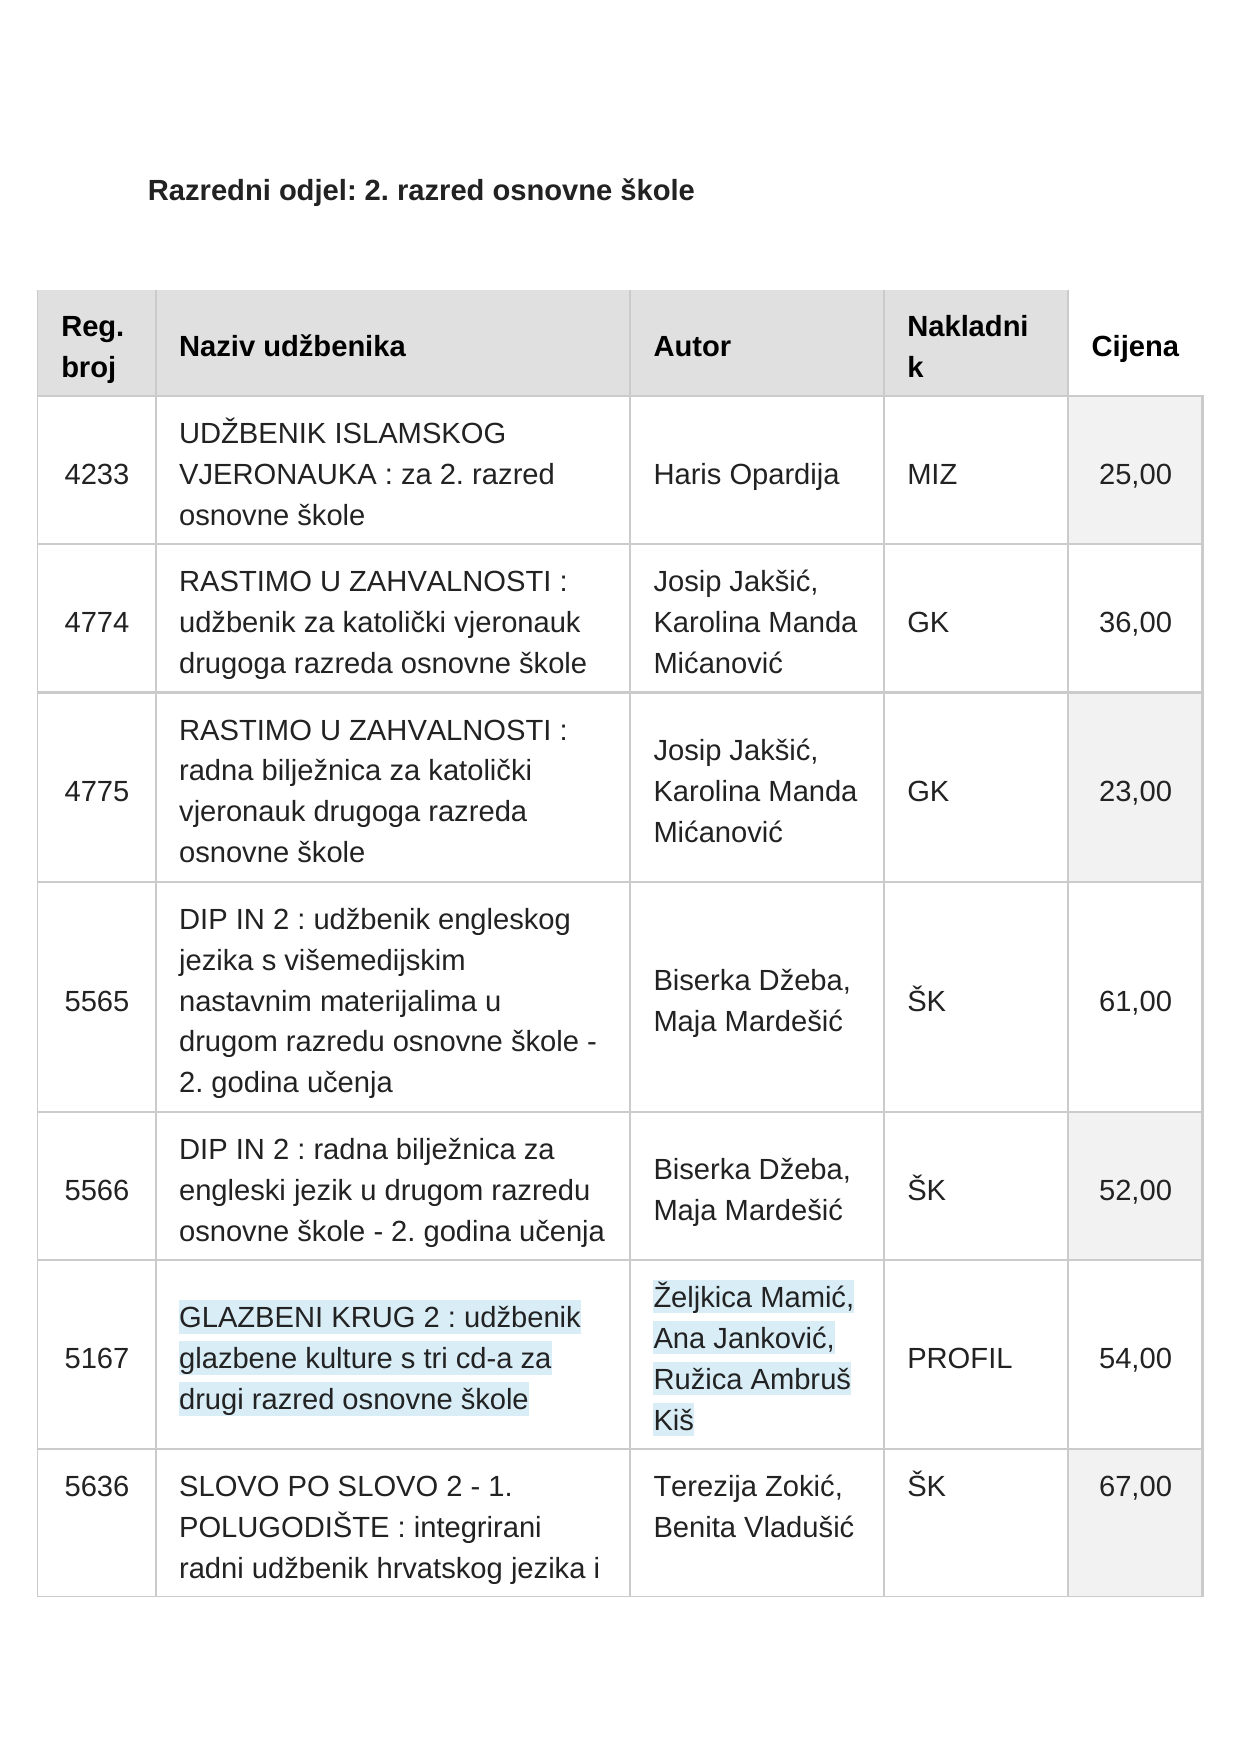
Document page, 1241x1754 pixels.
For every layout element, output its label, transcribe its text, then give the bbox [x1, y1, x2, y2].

table_cell Josip Jakšić, Karolina Manda Mićanović [631, 545, 883, 691]
table_cell 67,00 [1069, 1450, 1201, 1596]
table_cell 36,00 [1069, 545, 1201, 691]
table_cell 4775 [38, 694, 155, 881]
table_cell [157, 1450, 629, 1596]
table_cell 25,00 [1069, 397, 1201, 543]
table_cell Haris Opardija [631, 397, 883, 543]
table_cell ŠK [885, 883, 1067, 1111]
table_header Reg. broj [38, 290, 155, 395]
table_cell 5565 [38, 883, 155, 1111]
table_header Cijena [1069, 290, 1202, 395]
table_cell GK [885, 545, 1067, 691]
table_cell UDŽBENIK ISLAMSKOG VJERONAUKA : za 2. razred osnovne škole [157, 397, 629, 543]
table_cell ŠK [885, 1450, 1067, 1596]
table_cell 5566 [38, 1113, 155, 1259]
table_cell DIP IN 2 : udžbenik engleskog jezika s višemedijskim nastavnim materijalima u drugom razredu osnovne škole - 2. godina učenja [157, 883, 629, 1111]
table_cell Biserka Džeba, Maja Mardešić [631, 1113, 883, 1259]
table_header Nakladnik [885, 290, 1067, 395]
table_cell GK [885, 694, 1067, 881]
table_cell 5167 [38, 1261, 155, 1448]
table_cell 23,00 [1069, 694, 1201, 881]
table_cell Biserka Džeba, Maja Mardešić [631, 883, 883, 1111]
table_cell 61,00 [1069, 883, 1201, 1111]
table_cell 4774 [38, 545, 155, 691]
table_header Naziv udžbenika [157, 290, 629, 395]
table_cell RASTIMO U ZAHVALNOSTI : radna bilježnica za katolički vjeronauk drugoga razreda osnovne škole [157, 694, 629, 881]
table_header Autor [631, 290, 883, 395]
table_cell GLAZBENI KRUG 2 : udžbenik glazbene kulture s tri cd-a za drugi razred osnovne škole [157, 1261, 629, 1448]
table_cell RASTIMO U ZAHVALNOSTI : udžbenik za katolički vjeronauk drugoga razreda osnovne škole [157, 545, 629, 691]
table_cell 4233 [38, 397, 155, 543]
text Razredni odjel: 2. razred osnovne škole [148, 173, 1093, 206]
table_cell DIP IN 2 : radna bilježnica za engleski jezik u drugom razredu osnovne škole - 2. godina učenja [157, 1113, 629, 1259]
table_cell 54,00 [1069, 1261, 1201, 1448]
table_cell Josip Jakšić, Karolina Manda Mićanović [631, 694, 883, 881]
table_cell 52,00 [1069, 1113, 1201, 1259]
table_cell MIZ [885, 397, 1067, 543]
table_cell Željkica Mamić, Ana Janković, Ružica Ambruš Kiš [631, 1261, 883, 1448]
table_cell ŠK [885, 1113, 1067, 1259]
table_cell Terezija Zokić, Benita Vladušić [631, 1450, 883, 1596]
table_cell PROFIL [885, 1261, 1067, 1448]
table_cell 5636 [38, 1450, 155, 1596]
